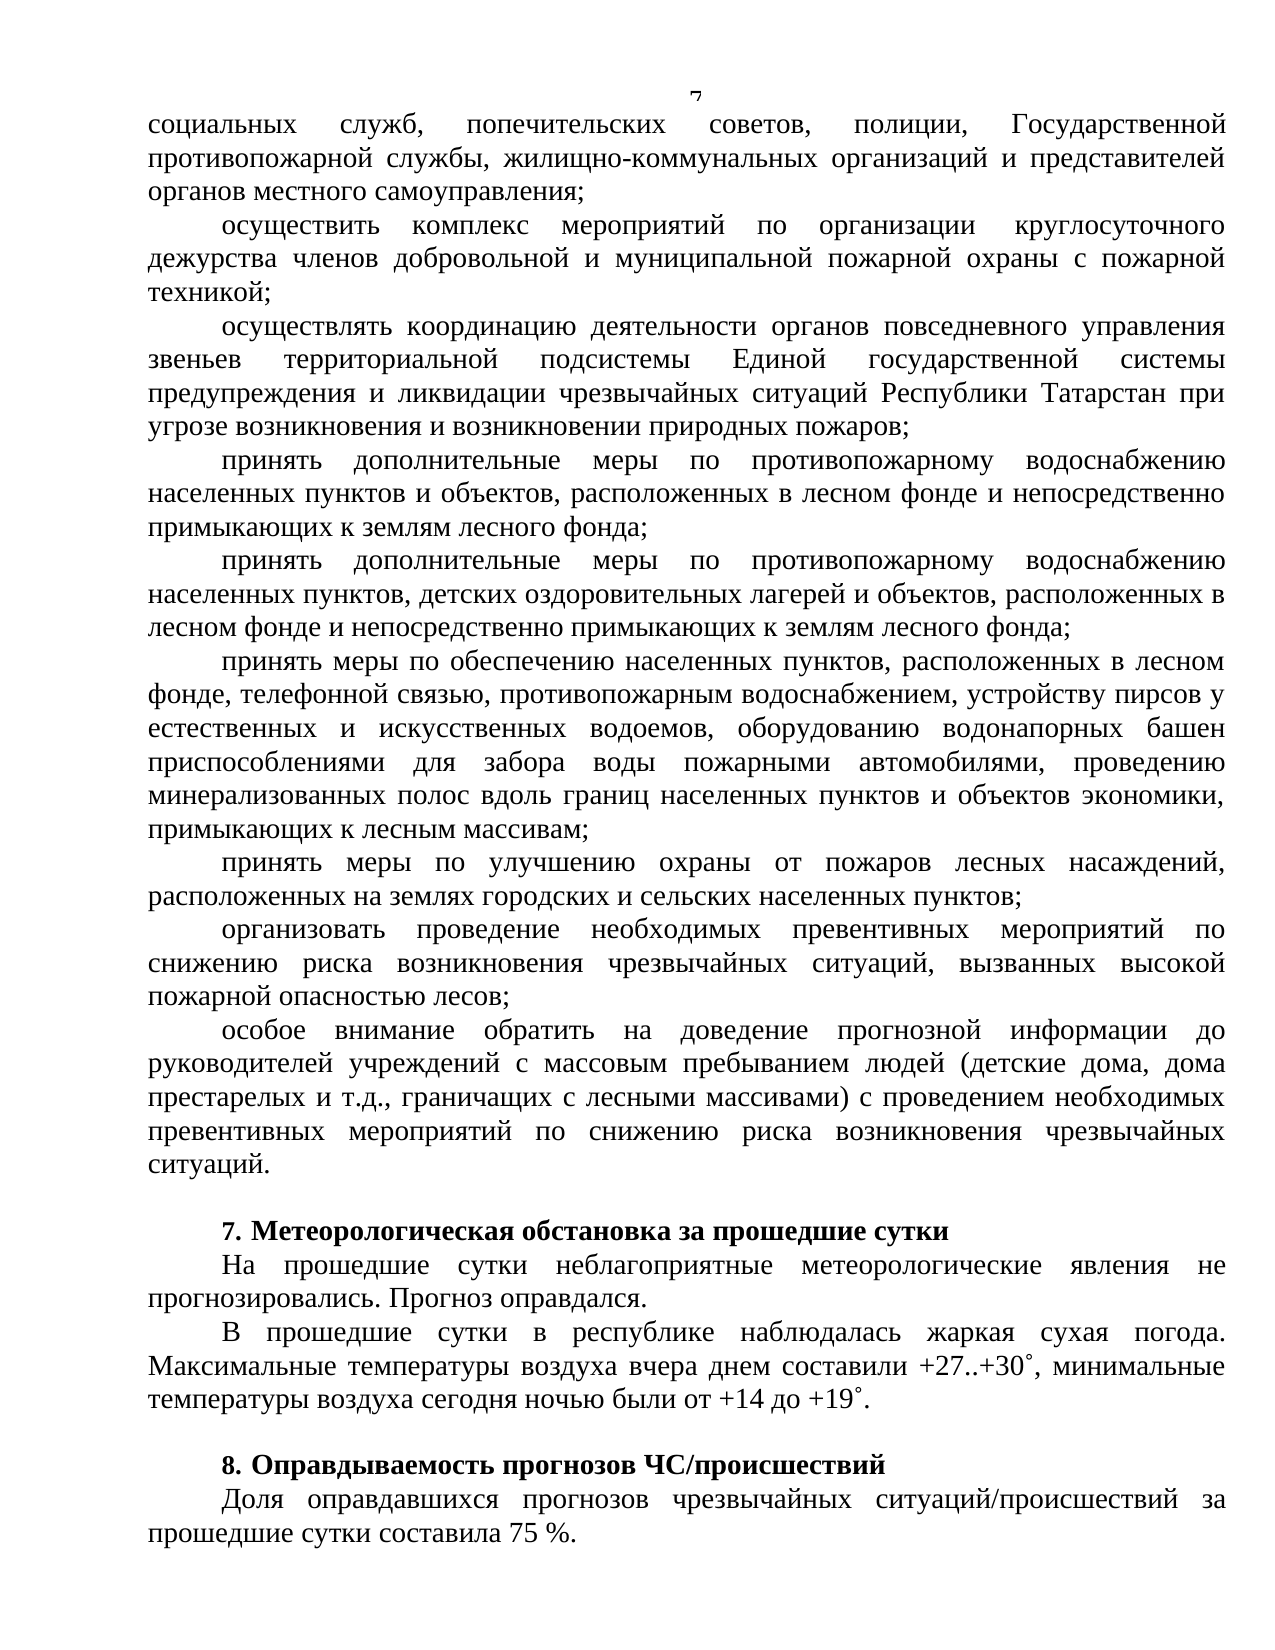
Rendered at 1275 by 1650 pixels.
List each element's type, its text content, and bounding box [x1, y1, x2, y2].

text принять дополнительные меры по противопожарному водоснабжению населенных пунктов, детских оздоровительных лагерей и объектов, расположенных в лесном фонде и непосредственно примыкающих к землям лесного фонда; [148, 542, 1226, 643]
subtitle Метеорологическая обстановка за прошедшие сутки [221, 1214, 1254, 1247]
text принять меры по обеспечению населенных пунктов, расположенных в лесном фонде, телефонной связью, противопожарным водоснабжением, устройству пирсов у естественных и искусственных водоемов, оборудованию водонапорных башен приспособлениями для забора воды пожарными автомобилями, проведению минерализованных полос вдоль границ населенных пунктов и объектов экономики, примыкающих к лесным массивам; [148, 643, 1226, 844]
text социальных служб, попечительских советов, полиции, Государственной противопожарной службы, жилищно-коммунальных организаций и представителей органов местного самоуправления; [148, 106, 1226, 207]
text Доля оправдавшихся прогнозов чрезвычайных ситуаций/происшествий за прошедшие сутки составила 75 %. [148, 1481, 1226, 1548]
text осуществить комплекс мероприятий по организации круглосуточного дежурства членов добровольной и муниципальной пожарной охраны с пожарной техникой; [148, 207, 1225, 308]
subtitle Оправдываемость прогнозов ЧС/происшествий [221, 1448, 1254, 1481]
text На прошедшие сутки неблагоприятные метеорологические явления не прогнозировались. Прогноз оправдался. [148, 1247, 1226, 1314]
text принять меры по улучшению охраны от пожаров лесных насаждений, расположенных на землях городских и сельских населенных пунктов; [148, 844, 1225, 911]
text В прошедшие сутки в республике наблюдалась жаркая сухая погода. Максимальные температуры воздуха вчера днем составили +27..+30˚, минимальные температуры воздуха сегодня ночью были от +14 до +19˚. [148, 1314, 1226, 1415]
text организовать проведение необходимых превентивных мероприятий по снижению риска возникновения чрезвычайных ситуаций, вызванных высокой пожарной опасностью лесов; [148, 911, 1225, 1012]
text осуществлять координацию деятельности органов повседневного управления звеньев территориальной подсистемы Единой государственной системы предупреждения и ликвидации чрезвычайных ситуаций Республики Татарстан при угрозе возникновения и возникновении природных пожаров; [148, 308, 1226, 442]
text особое внимание обратить на доведение прогнозной информации до руководителей учреждений с массовым пребыванием людей (детские дома, дома престарелых и т.д., граничащих с лесными массивами) с проведением необходимых превентивных мероприятий по снижению риска возникновения чрезвычайных ситуаций. [148, 1012, 1226, 1180]
text принять дополнительные меры по противопожарному водоснабжению населенных пунктов и объектов, расположенных в лесном фонде и непосредственно примыкающих к землям лесного фонда; [148, 442, 1226, 542]
